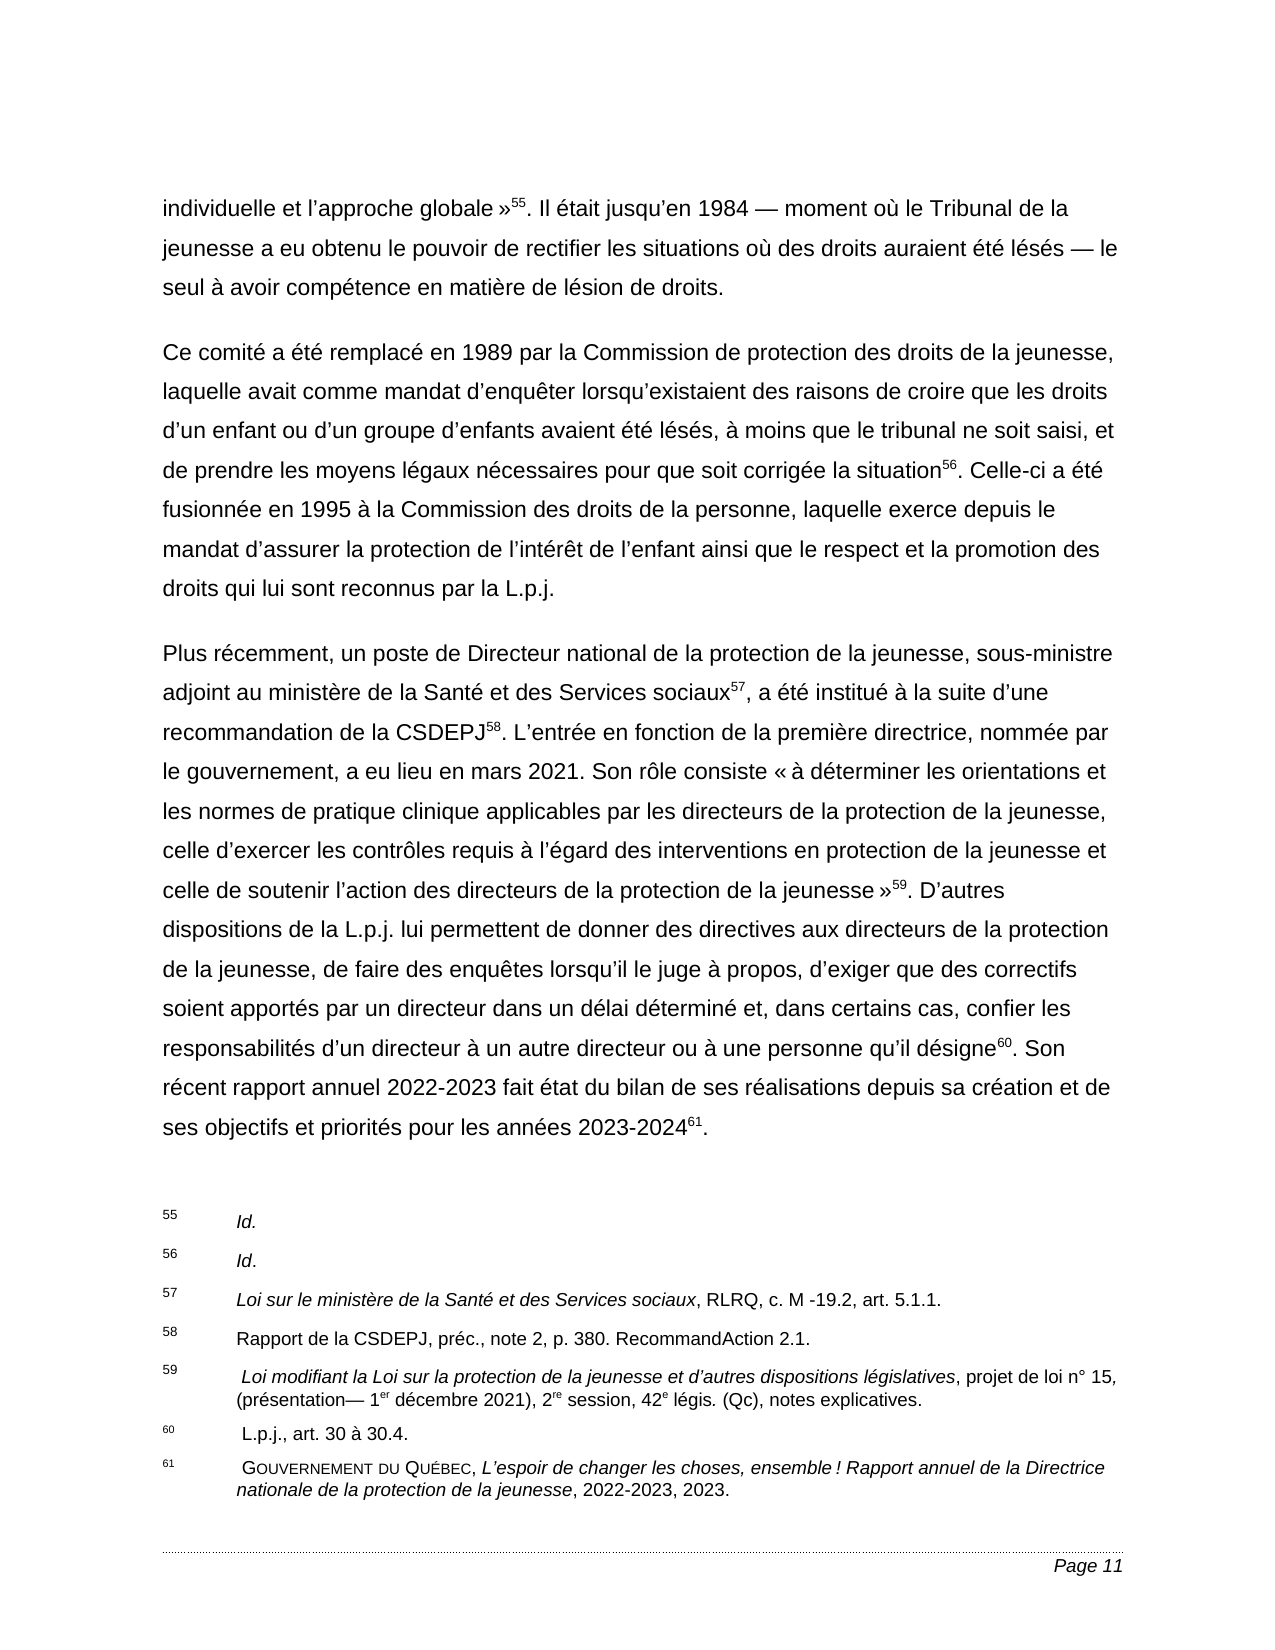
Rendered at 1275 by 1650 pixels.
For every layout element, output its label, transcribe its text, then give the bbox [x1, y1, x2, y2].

text Ce comité a été remplacé en 1989 par la Commission de protection des droits de la jeunesse, laquelle avait comme mandat d’enquêter lorsqu’existaient des raisons de croire que les droits d’un enfant ou d’un groupe d’enfants avaient été lésés, à moins que le tribunal ne soit saisi, et de prendre les moyens légaux nécessaires pour que soit corrigée la situation. Celle-ci a été fusionnée en 1995 à la Commission des droits de la personne, laquelle exerce depuis le mandat d’assurer la protection de l’intérêt de l’enfant ainsi que le respect et la promotion des droits qui lui sont reconnus par la L.p.j. [162, 338, 1125, 602]
text Plus récemment, un poste de Directeur national de la protection de la jeunesse, sous-ministre adjoint au ministère de la Santé et des Services sociaux, a été institué à la suite d’une recommandation de la CSDEPJ. L’entrée en fonction de la première directrice, nommée par le gouvernement, a eu lieu en mars 2021. Son rôle consiste « à déterminer les orientations et les normes de pratique clinique applicables par les directeurs de la protection de la jeunesse, celle d’exercer les contrôles requis à l’égard des interventions en protection de la jeunesse et celle de soutenir l’action des directeurs de la protection de la jeunesse ». D’autres dispositions de la L.p.j. lui permettent de donner des directives aux directeurs de la protection de la jeunesse, de faire des enquêtes lorsqu’il le juge à propos, d’exiger que des correctifs soient apportés par un directeur dans un délai déterminé et, dans certains cas, confier les responsabilités d’un directeur à un autre directeur ou à une personne qu’il désigne. Son récent rapport annuel 2022-2023 fait état du bilan de ses réalisations depuis sa création et de ses objectifs et priorités pour les années 2023-2024. [162, 640, 1125, 1140]
